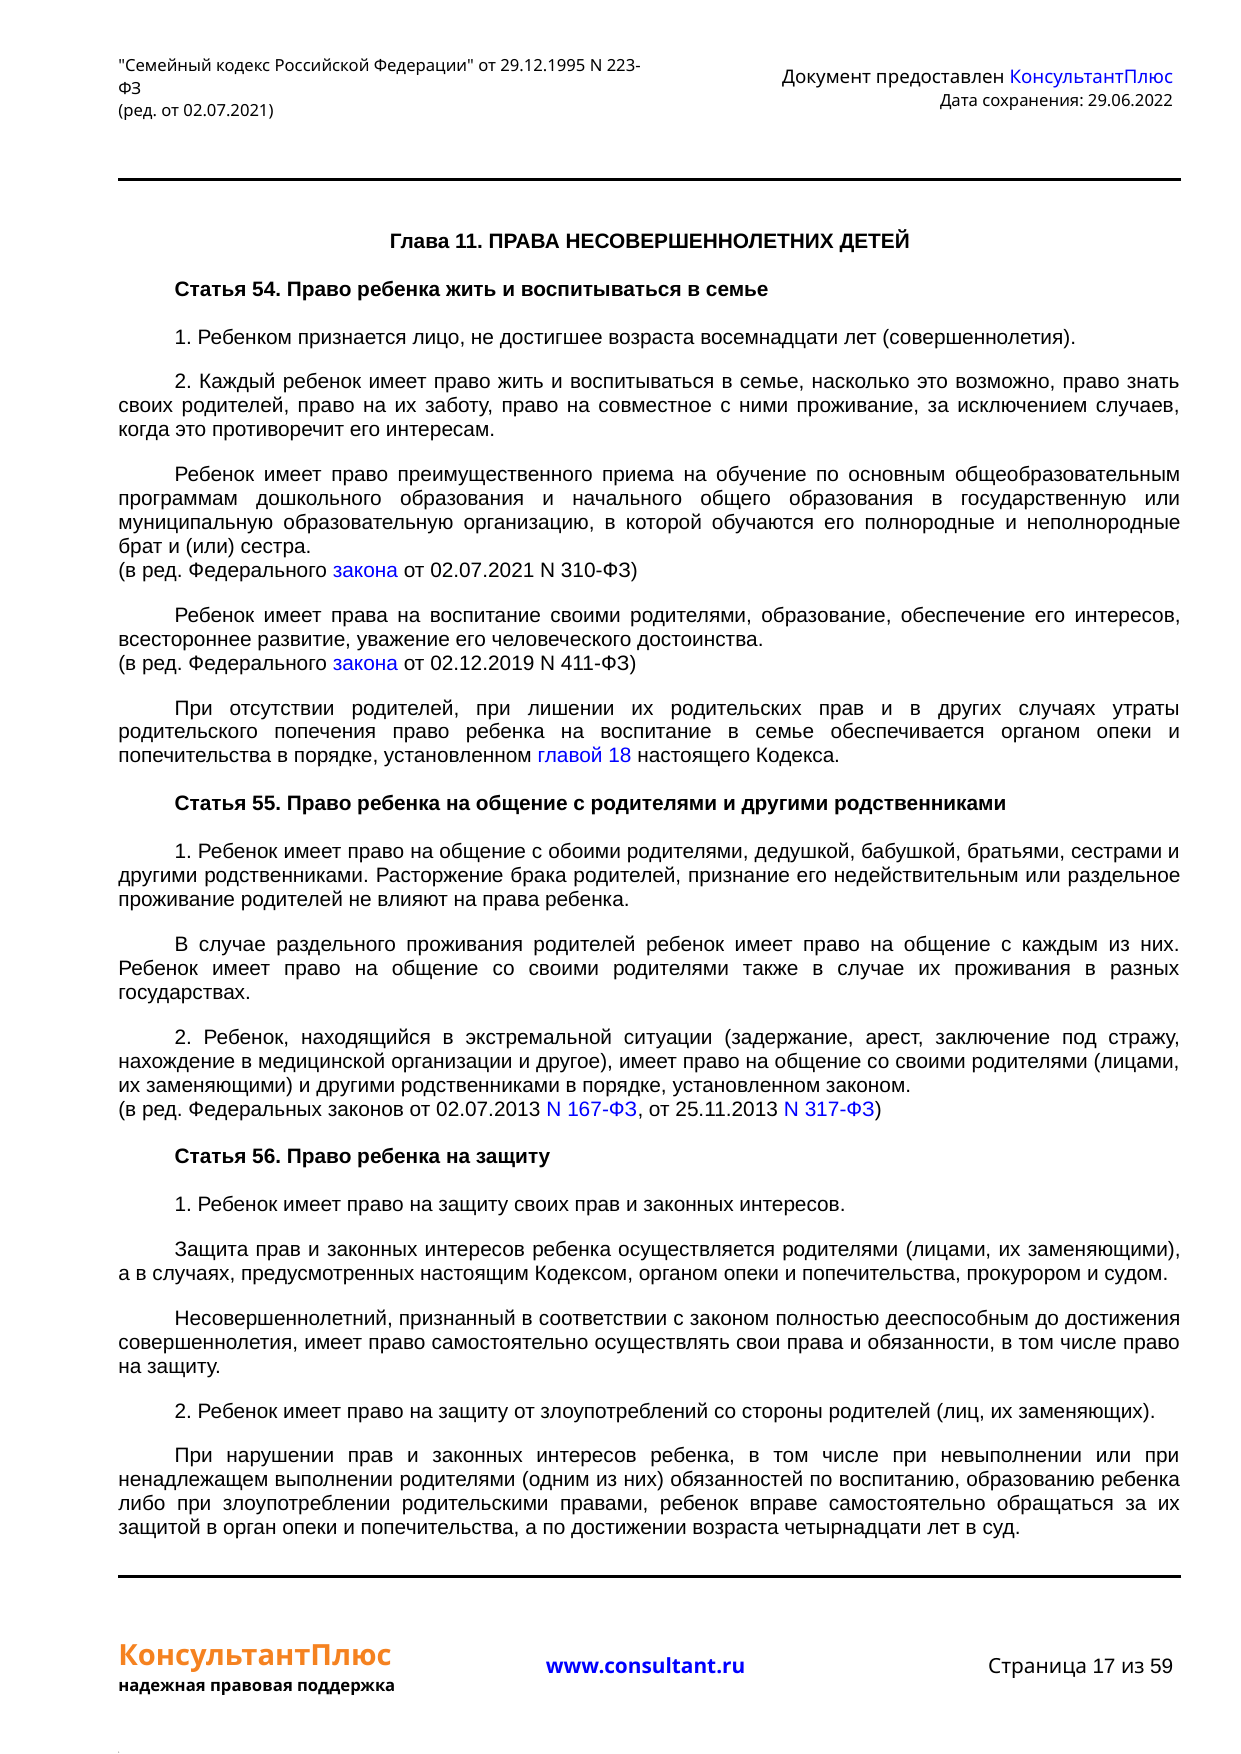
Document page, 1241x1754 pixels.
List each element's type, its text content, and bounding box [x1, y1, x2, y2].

title Статья 54. Право ребенка жить и воспитываться в семье [118, 277, 1181, 301]
title Глава 11. ПРАВА НЕСОВЕРШЕННОЛЕТНИХ ДЕТЕЙ [118, 229, 1181, 253]
title Статья 55. Право ребенка на общение с родителями и другими родственниками [118, 791, 1181, 815]
text Ребенок имеет право преимущественного приема на обучение по основным общеобразовательным программам дошкольного образования и начального общего образования в государственную или муниципальную образовательную организацию, в которой обучаются его полнородные и неполнородные брат и (или) сестра. [118, 462, 1181, 558]
text 1. Ребенком признается лицо, не достигшее возраста восемнадцати лет (совершеннолетия). [118, 324, 1181, 348]
text 2. Каждый ребенок имеет право жить и воспитываться в семье, насколько это возможно, право знать своих родителей, право на их заботу, право на совместное с ними проживание, за исключением случаев, когда это противоречит его интересам. [118, 369, 1181, 441]
text (в ред. Федеральных законов от 02.07.2013 N 167-ФЗ, от 25.11.2013 N 317-ФЗ) [118, 1096, 1181, 1120]
text Несовершеннолетний, признанный в соответствии с законом полностью дееспособным до достижения совершеннолетия, имеет право самостоятельно осуществлять свои права и обязанности, в том числе право на защиту. [118, 1306, 1181, 1378]
text При отсутствии родителей, при лишении их родительских прав и в других случаях утраты родительского попечения право ребенка на воспитание в семье обеспечивается органом опеки и попечительства в порядке, установленном главой 18 настоящего Кодекса. [118, 695, 1181, 767]
text (в ред. Федерального закона от 02.12.2019 N 411-ФЗ) [118, 651, 1181, 674]
text В случае раздельного проживания родителей ребенок имеет право на общение с каждым из них. Ребенок имеет право на общение со своими родителями также в случае их проживания в разных государствах. [118, 932, 1181, 1004]
text При нарушении прав и законных интересов ребенка, в том числе при невыполнении или при ненадлежащем выполнении родителями (одним из них) обязанностей по воспитанию, образованию ребенка либо при злоупотреблении родительскими правами, ребенок вправе самостоятельно обращаться за их защитой в орган опеки и попечительства, а по достижении возраста четырнадцати лет в суд. [118, 1443, 1181, 1539]
text Защита прав и законных интересов ребенка осуществляется родителями (лицами, их заменяющими), а в случаях, предусмотренных настоящим Кодексом, органом опеки и попечительства, прокурором и судом. [118, 1237, 1181, 1285]
text (в ред. Федерального закона от 02.07.2021 N 310-ФЗ) [118, 558, 1181, 582]
text 1. Ребенок имеет право на защиту своих прав и законных интересов. [118, 1192, 1181, 1216]
text Ребенок имеет права на воспитание своими родителями, образование, обеспечение его интересов, всестороннее развитие, уважение его человеческого достоинства. [118, 603, 1181, 651]
text 1. Ребенок имеет право на общение с обоими родителями, дедушкой, бабушкой, братьями, сестрами и другими родственниками. Расторжение брака родителей, признание его недействительным или раздельное проживание родителей не влияют на права ребенка. [118, 839, 1181, 911]
title Статья 56. Право ребенка на защиту [118, 1144, 1181, 1168]
text 2. Ребенок имеет право на защиту от злоупотреблений со стороны родителей (лиц, их заменяющих). [118, 1398, 1181, 1422]
text 2. Ребенок, находящийся в экстремальной ситуации (задержание, арест, заключение под стражу, нахождение в медицинской организации и другое), имеет право на общение со своими родителями (лицами, их заменяющими) и другими родственниками в порядке, установленном законом. [118, 1024, 1181, 1096]
